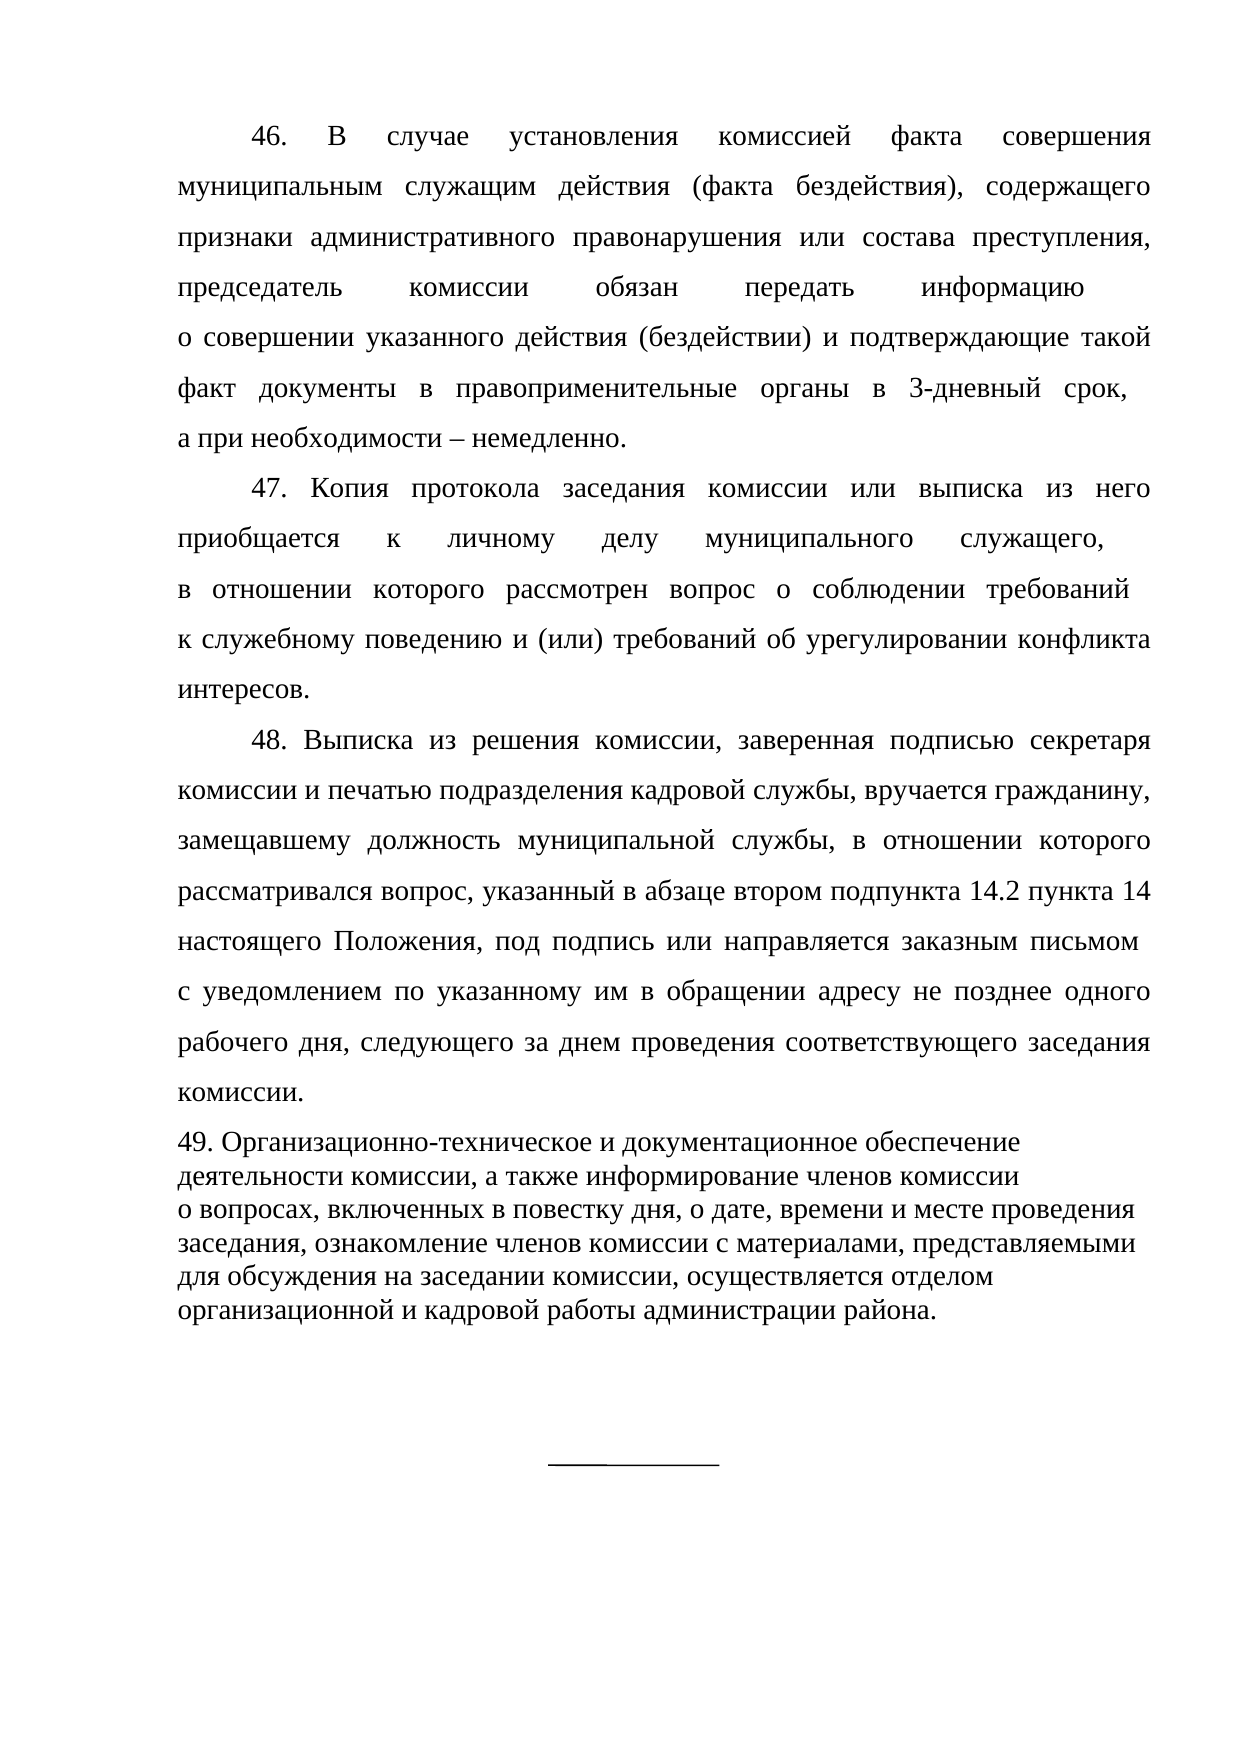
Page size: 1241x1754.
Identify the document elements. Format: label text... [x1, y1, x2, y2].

text 48. Выписка из решения комиссии, заверенная подписью секретаря комиссии и печатью подразделения кадровой службы, вручается гражданину, замещавшему должность муниципальной службы, в отношении которого рассматривался вопрос, указанный в абзаце втором подпункта 14.2 пункта 14 настоящего Положения, под подпись или направляется заказным письмом с уведомлением по указанному им в обращении адресу не позднее одного рабочего дня, следующего за днем проведения соответствующего заседания комиссии. [177, 722, 1152, 1108]
text 49. Организационно-техническое и документационное обеспечение деятельности комиссии, а также информирование членов комиссии о вопросах, включенных в повестку дня, о дате, времени и месте проведения заседания, ознакомление членов комиссии с материалами, представляемыми для обсуждения на заседании комиссии, осуществляется отделом организационной и кадровой работы администрации района. [177, 1124, 1152, 1326]
text 46. В случае установления комиссией факта совершения муниципальным служащим действия (факта бездействия), содержащего признаки административного правонарушения или состава преступления, председатель комиссии обязан передать информацию о совершении указанного действия (бездействии) и подтверждающие такой факт документы в правоприменительные органы в 3-дневный срок, а при необходимости – немедленно. [177, 118, 1152, 453]
text 47. Копия протокола заседания комиссии или выписка из него приобщается к личному делу муниципального служащего, в отношении которого рассмотрен вопрос о соблюдении требований к служебному поведению и (или) требований об урегулировании конфликта интересов. [177, 470, 1152, 705]
